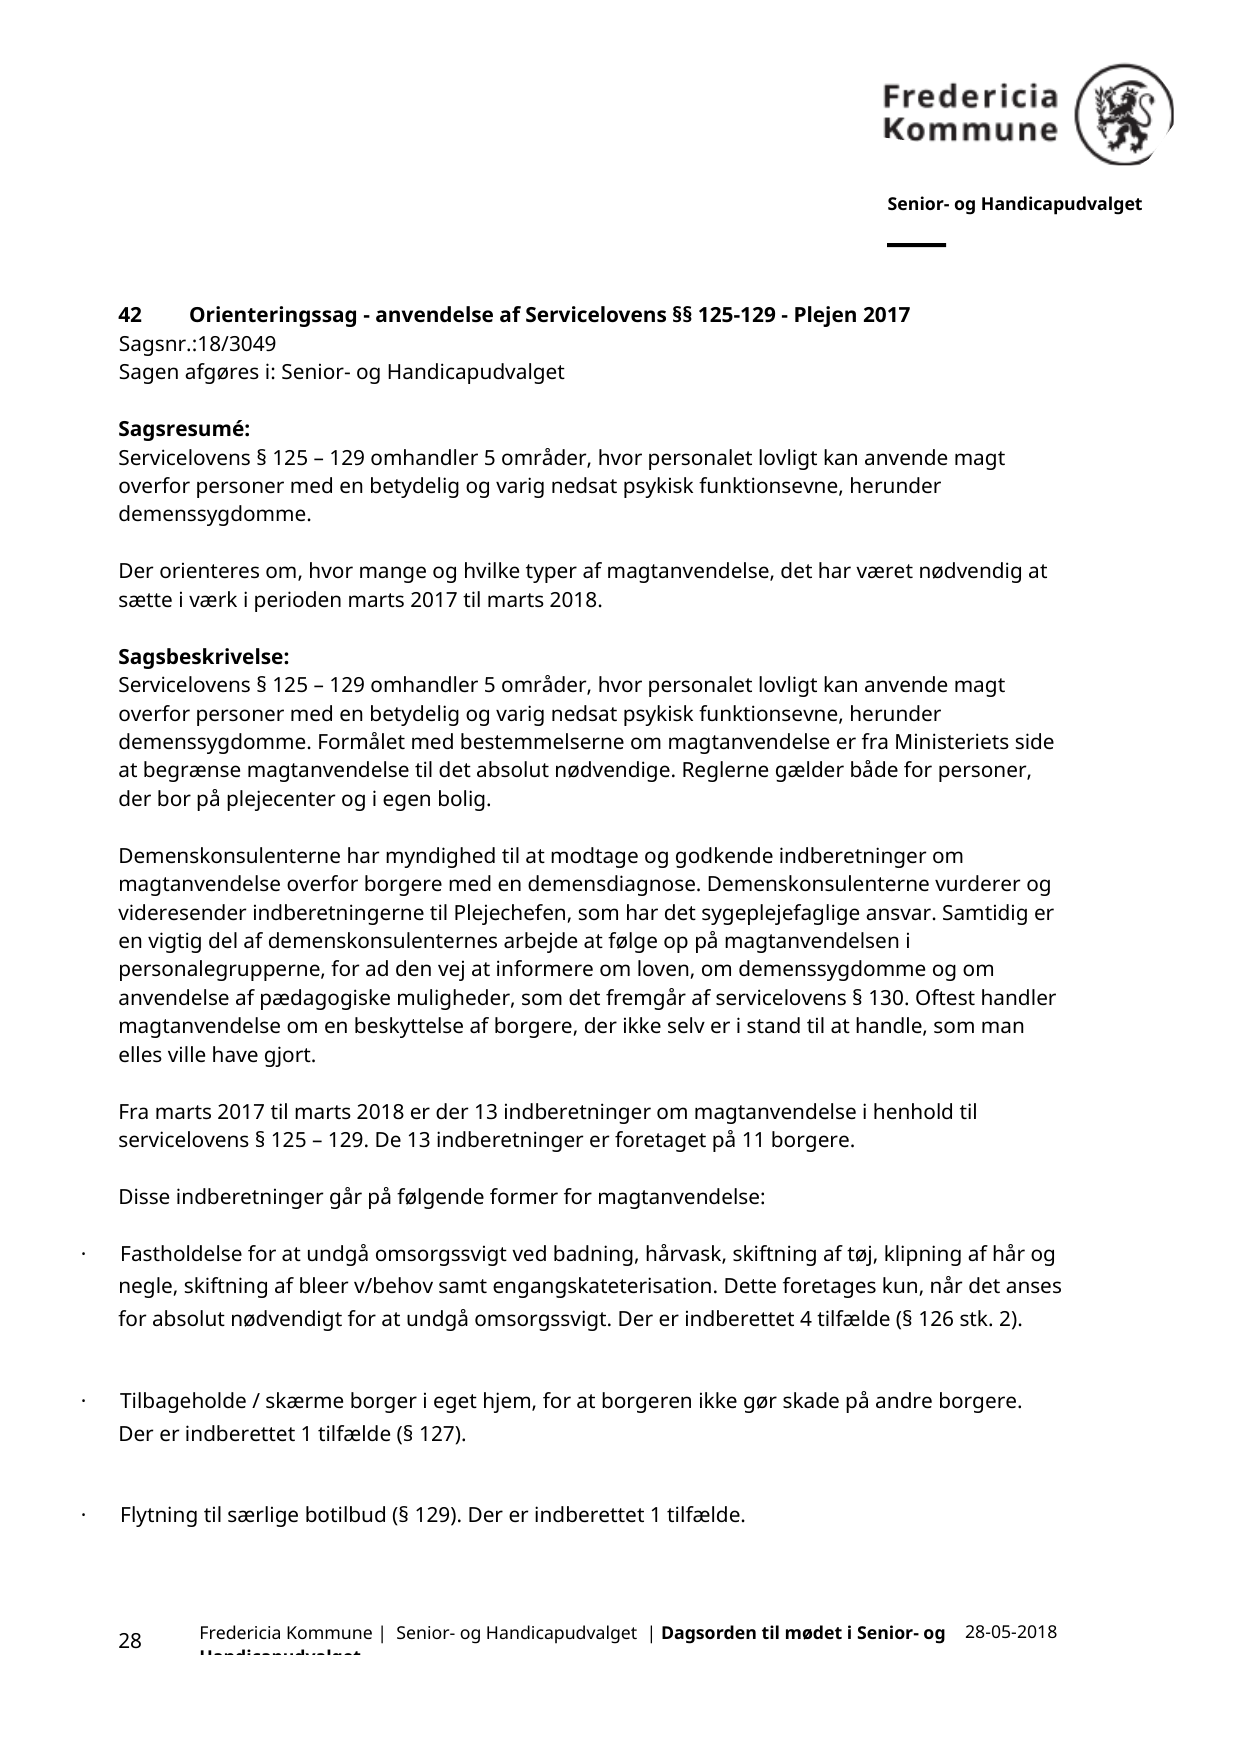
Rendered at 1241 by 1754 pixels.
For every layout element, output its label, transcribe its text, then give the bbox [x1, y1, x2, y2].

text Sagsbeskrivelse: [118, 642, 1063, 670]
text Servicelovens § 125 – 129 omhandler 5 områder, hvor personalet lovligt kan anvende magt overfor personer med en betydelig og varig nedsat psykisk funktionsevne, herunder demenssygdomme. [118, 443, 1063, 528]
subtitle 42 Orienteringssag - anvendelse af Servicelovens §§ 125-129 - Plejen 2017 [118, 300, 1063, 329]
text · Fastholdelse for at undgå omsorgssvigt ved badning, hårvask, skiftning af tøj, klipning af hår og negle, skiftning af bleer v/behov samt engangskateterisation. Dette foretages kun, når det anses for absolut nødvendigt for at undgå omsorgssvigt. Der er indberettet 4 tilfælde (§ 126 stk. 2). [81, 1239, 1063, 1333]
text · Tilbageholde / skærme borger i eget hjem, for at borgeren ikke gør skade på andre borgere. Der er indberettet 1 tilfælde (§ 127). [81, 1386, 1063, 1447]
title Sagsresumé: [118, 414, 1063, 443]
text Servicelovens § 125 – 129 omhandler 5 områder, hvor personalet lovligt kan anvende magt overfor personer med en betydelig og varig nedsat psykisk funktionsevne, herunder demenssygdomme. Formålet med bestemmelserne om magtanvendelse er fra Ministeriets side at begrænse magtanvendelse til det absolut nødvendige. Reglerne gælder både for personer, der bor på plejecenter og i egen bolig. [118, 670, 1063, 812]
text Disse indberetninger går på følgende former for magtanvendelse: [118, 1182, 1063, 1211]
text Fra marts 2017 til marts 2018 er der 13 indberetninger om magtanvendelse i henhold til servicelovens § 125 – 129. De 13 indberetninger er foretaget på 11 borgere. [118, 1097, 1063, 1154]
table_header Sagsnr.:18/3049 Sagen afgøres i: Senior- og Handicapudvalget [119, 329, 1063, 386]
text · Flytning til særlige botilbud (§ 129). Der er indberettet 1 tilfælde. [81, 1501, 1063, 1529]
text Der orienteres om, hvor mange og hvilke typer af magtanvendelse, det har været nødvendig at sætte i værk i perioden marts 2017 til marts 2018. [118, 556, 1063, 613]
text Demenskonsulenterne har myndighed til at modtage og godkende indberetninger om magtanvendelse overfor borgere med en demensdiagnose. Demenskonsulenterne vurderer og videresender indberetningerne til Plejechefen, som har det sygeplejefaglige ansvar. Samtidig er en vigtig del af demenskonsulenternes arbejde at følge op på magtanvendelsen i personalegrupperne, for ad den vej at informere om loven, om demenssygdomme og om anvendelse af pædagogiske muligheder, som det fremgår af servicelovens § 130. Oftest handler magtanvendelse om en beskyttelse af borgere, der ikke selv er i stand til at handle, som man elles ville have gjort. [118, 841, 1063, 1068]
